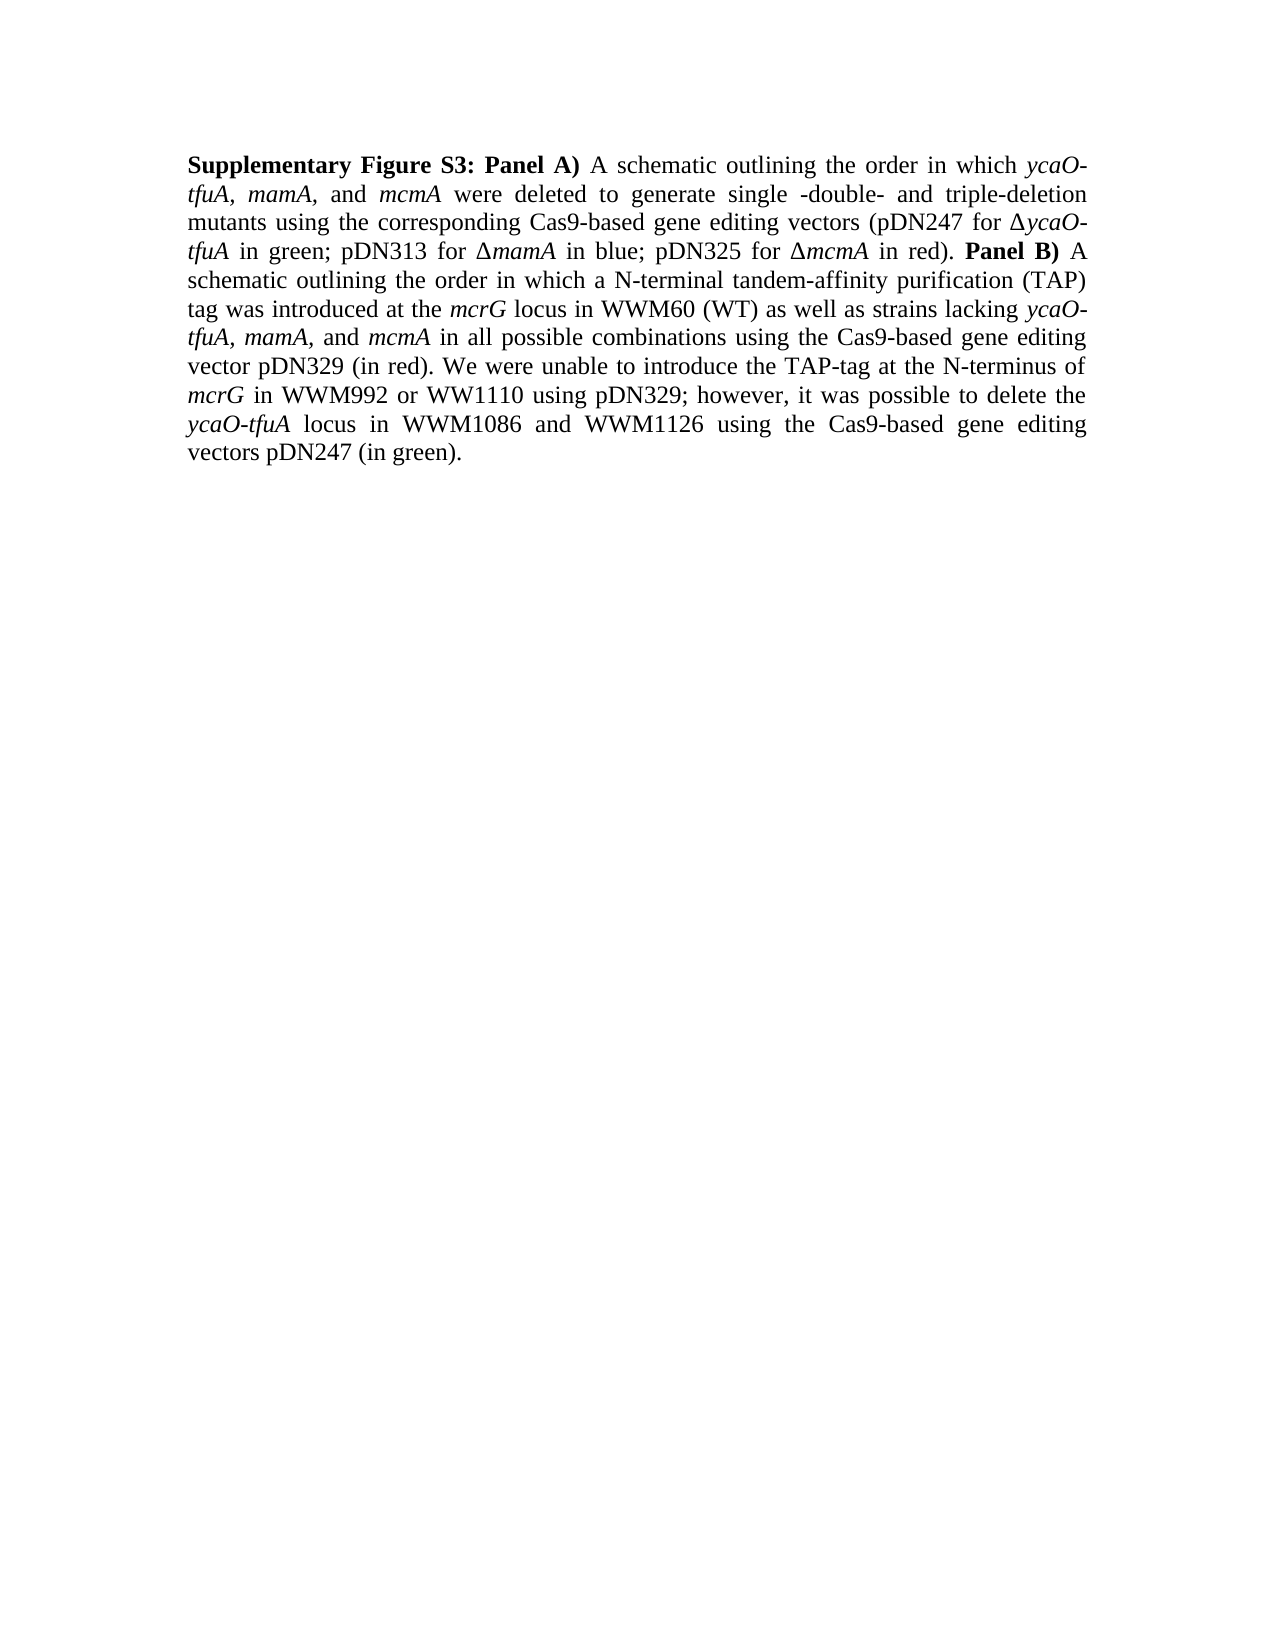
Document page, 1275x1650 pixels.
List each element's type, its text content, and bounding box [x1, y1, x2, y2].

text Supplementary Figure S3: Panel A) A schematic outlining the order in which ycaO-tfuA, mamA, and mcmA were deleted to generate single -double- and triple-deletion mutants using the corresponding Cas9-based gene editing vectors (pDN247 for ∆ycaO-tfuA in green; pDN313 for ∆mamA in blue; pDN325 for ∆mcmA in red). Panel B) A schematic outlining the order in which a N-terminal tandem-affinity purification (TAP) tag was introduced at the mcrG locus in WWM60 (WT) as well as strains lacking ycaO-tfuA, mamA, and mcmA in all possible combinations using the Cas9-based gene editing vector pDN329 (in red). We were unable to introduce the TAP-tag at the N-terminus of mcrG in WWM992 or WW1110 using pDN329; however, it was possible to delete the ycaO-tfuA locus in WWM1086 and WWM1126 using the Cas9-based gene editing vectors pDN247 (in green). [187, 150, 1087, 466]
